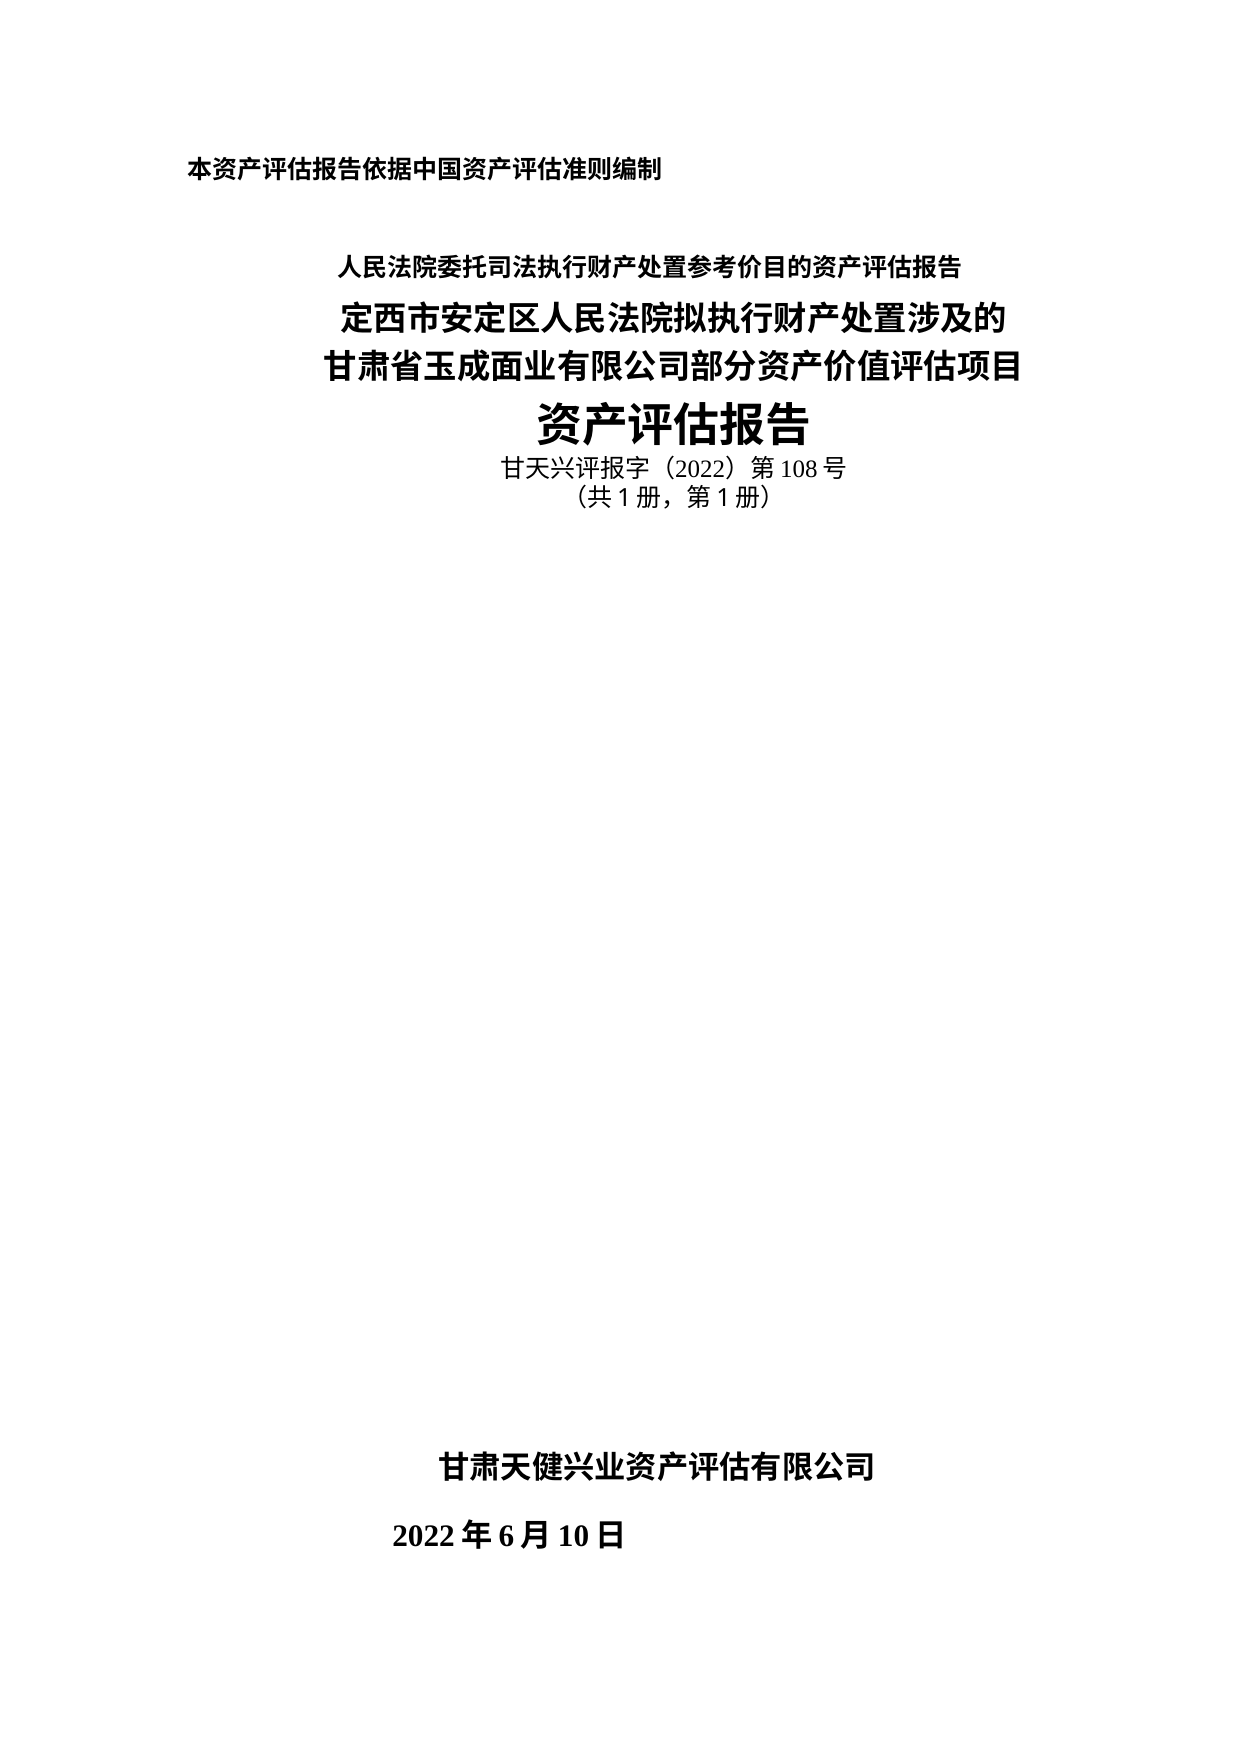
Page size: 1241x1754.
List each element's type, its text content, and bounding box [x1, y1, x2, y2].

text 本资产评估报告依据中国资产评估准则编制 [187, 154, 1053, 186]
text 人民法院委托司法执行财产处置参考价目的资产评估报告 [187, 247, 1053, 284]
text 甘肃天健兴业资产评估有限公司 [187, 1442, 1053, 1488]
text 2022年6月10日 [187, 1510, 1053, 1556]
